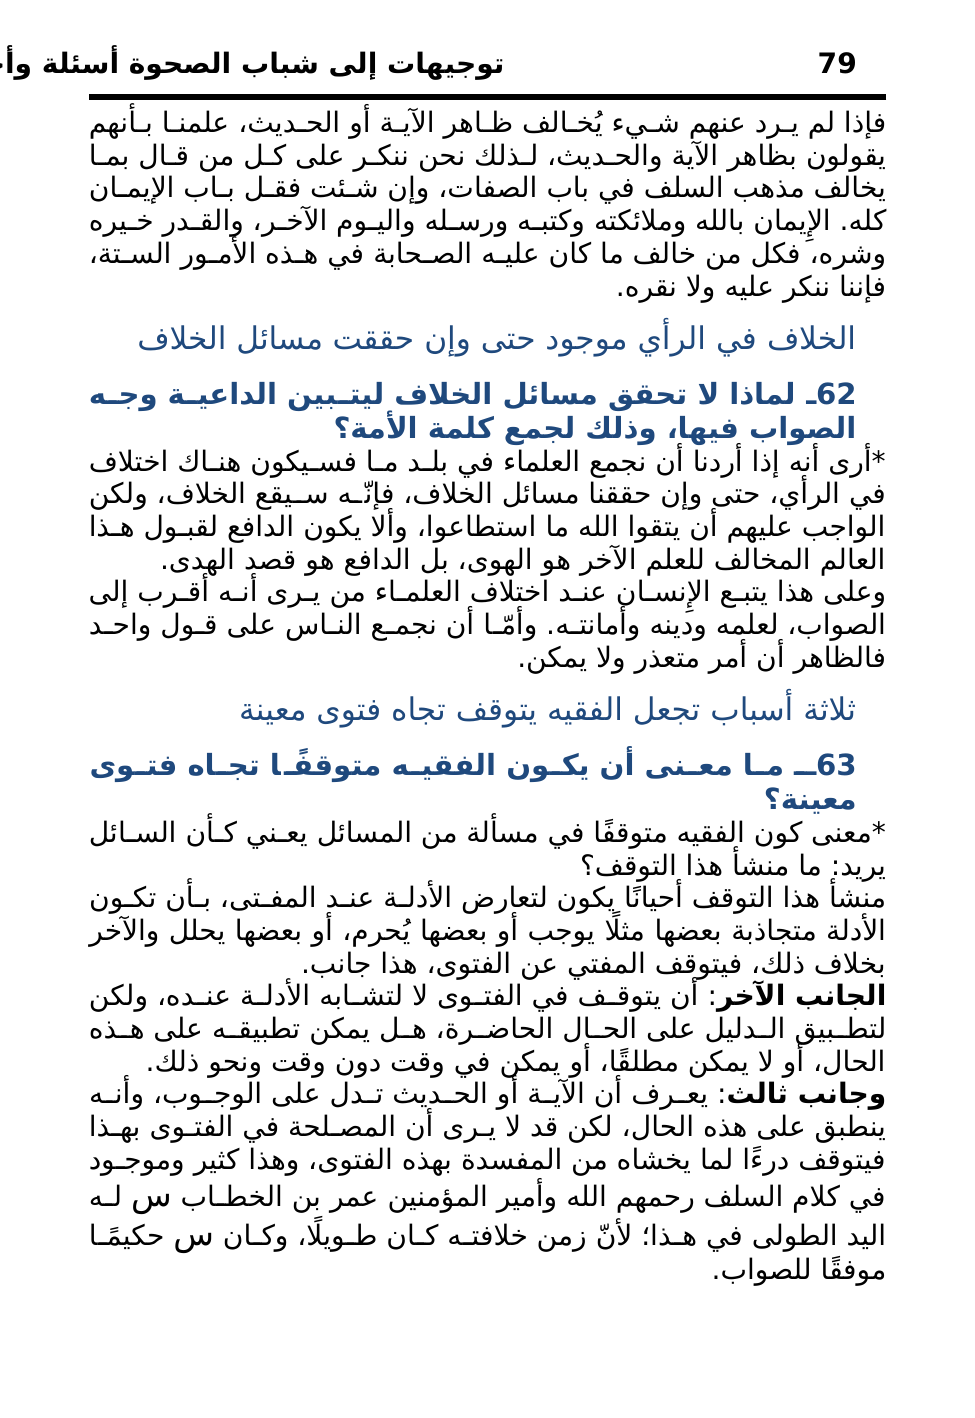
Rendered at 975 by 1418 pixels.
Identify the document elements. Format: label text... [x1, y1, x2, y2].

text الجانب الآخر: أن يتوقف في الفتوى لا لتشابه الأدلة عنده، ولكن لتطبيق الدليل على الحال الحاضرة، هل يمكن تطبيقه على هذه الحال، أو لا يمكن مطلقًا، أو يمكن في وقت دون وقت ونحو ذلك. [89, 980, 886, 1078]
text ثلاثة أسباب تجعل الفقيه يتوقف تجاه فتوى معينة [89, 695, 857, 727]
text 62ـ لماذا لا تحقق مسائل الخلاف ليتبين الداعية وجه الصواب فيها، وذلك لجمع كلمة الأمة؟ [89, 377, 857, 445]
text *معنى كون الفقيه متوقفًا في مسألة من المسائل يعني كأن السائل يريد: ما منشأ هذا التوقف؟ [89, 816, 886, 882]
text *أرى أنه إذا أردنا أن نجمع العلماء في بلد ما فسيكون هناك اختلاف في الرأي، حتى وإن حققنا مسائل الخلاف، فإنّه سيقع الخلاف، ولكن الواجب عليهم أن يتقوا الله ما استطاعوا، وألا يكون الدافع لقبول هذا العالم المخالف للعلم الآخر هو الهوى، بل الدافع هو قصد الهدى. [89, 445, 886, 576]
text منشأ هذا التوقف أحيانًا يكون لتعارض الأدلة عند المفتى، بأن تكون الأدلة متجاذبة بعضها مثلًا يوجب أو بعضها يُحرم، أو بعضها يحلل والآخر بخلاف ذلك، فيتوقف المفتي عن الفتوى، هذا جانب. [89, 882, 886, 980]
text وعلى هذا يتبع الإِنسان عند اختلاف العلماء من يرى أنه أقرب إلى الصواب، لعلمه ودينه وأمانته. وأمّا أن نجمع الناس على قول واحد فالظاهر أن أمر متعذر ولا يمكن. [89, 576, 886, 674]
text الخلاف في الرأي موجود حتى وإن حققت مسائل الخلاف [89, 323, 857, 356]
text فإذا لم يرد عنهم شيء يُخالف ظاهر الآية أو الحديث، علمنا بأنهم يقولون بظاهر الآية والحديث، لذلك نحن ننكر على كل من قال بما يخالف مذهب السلف في باب الصفات، وإن شئت فقل باب الإيمان كله. الإِيمان بالله وملائكته وكتبه ورسله واليوم الآخر، والقدر خيره وشره، فكل من خالف ما كان عليه الصحابة في هذه الأمور الستة، فإننا ننكر عليه ولا نقره. [89, 106, 886, 303]
text وجانب ثالث: يعرف أن الآية أو الحديث تدل على الوجوب، وأنه ينطبق على هذه الحال، لكن قد لا يرى أن المصلحة في الفتوى بهذا فيتوقف درءًا لما يخشاه من المفسدة بهذه الفتوى، وهذا كثير وموجود في كلام السلف رحمهم الله وأمير المؤمنين عمر بن الخطاب س له اليد الطولى في هذا؛ لأنّ زمن خلافته كان طويلًا، وكان س حكيمًا موفقًا للصواب. [89, 1078, 886, 1286]
text 63ـ ما معنى أن يكون الفقيه متوقفًا تجاه فتوى معينة؟ [89, 748, 857, 816]
